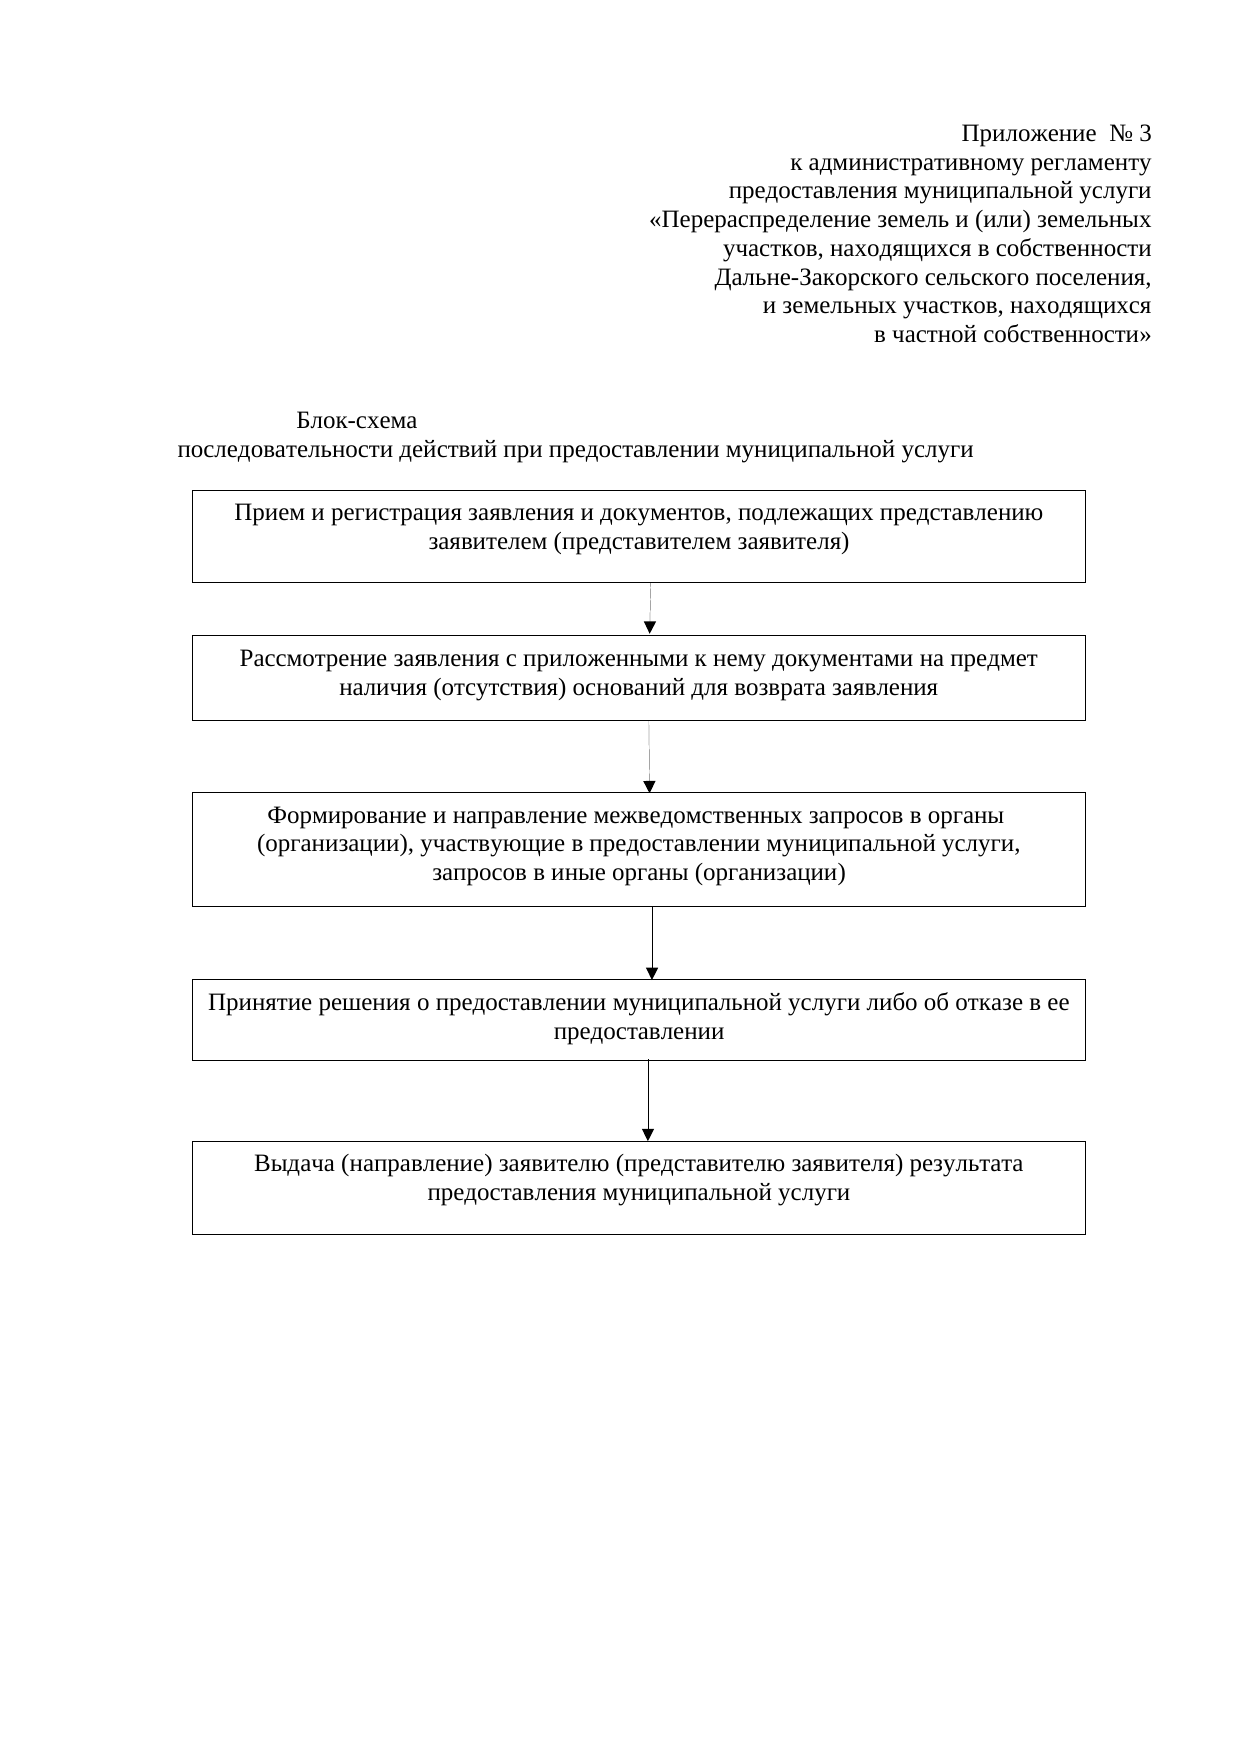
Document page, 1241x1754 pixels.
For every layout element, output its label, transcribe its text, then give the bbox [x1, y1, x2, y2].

text и земельных участков, находящихся [296, 291, 1152, 319]
text Дальне-Закорского сельского поселения, [296, 262, 1152, 291]
text Приложение № 3 [296, 118, 1152, 147]
text последовательности действий при предоставлении муниципальной услуги [177, 434, 1152, 463]
text в частной собственности» [296, 319, 1152, 348]
text «Перераспределение земель и (или) земельных [296, 204, 1152, 233]
text предоставления муниципальной услуги [296, 176, 1152, 204]
text к административному регламенту [296, 147, 1152, 176]
text участков, находящихся в собственности [296, 233, 1152, 262]
text Блок-схема [296, 406, 1152, 434]
